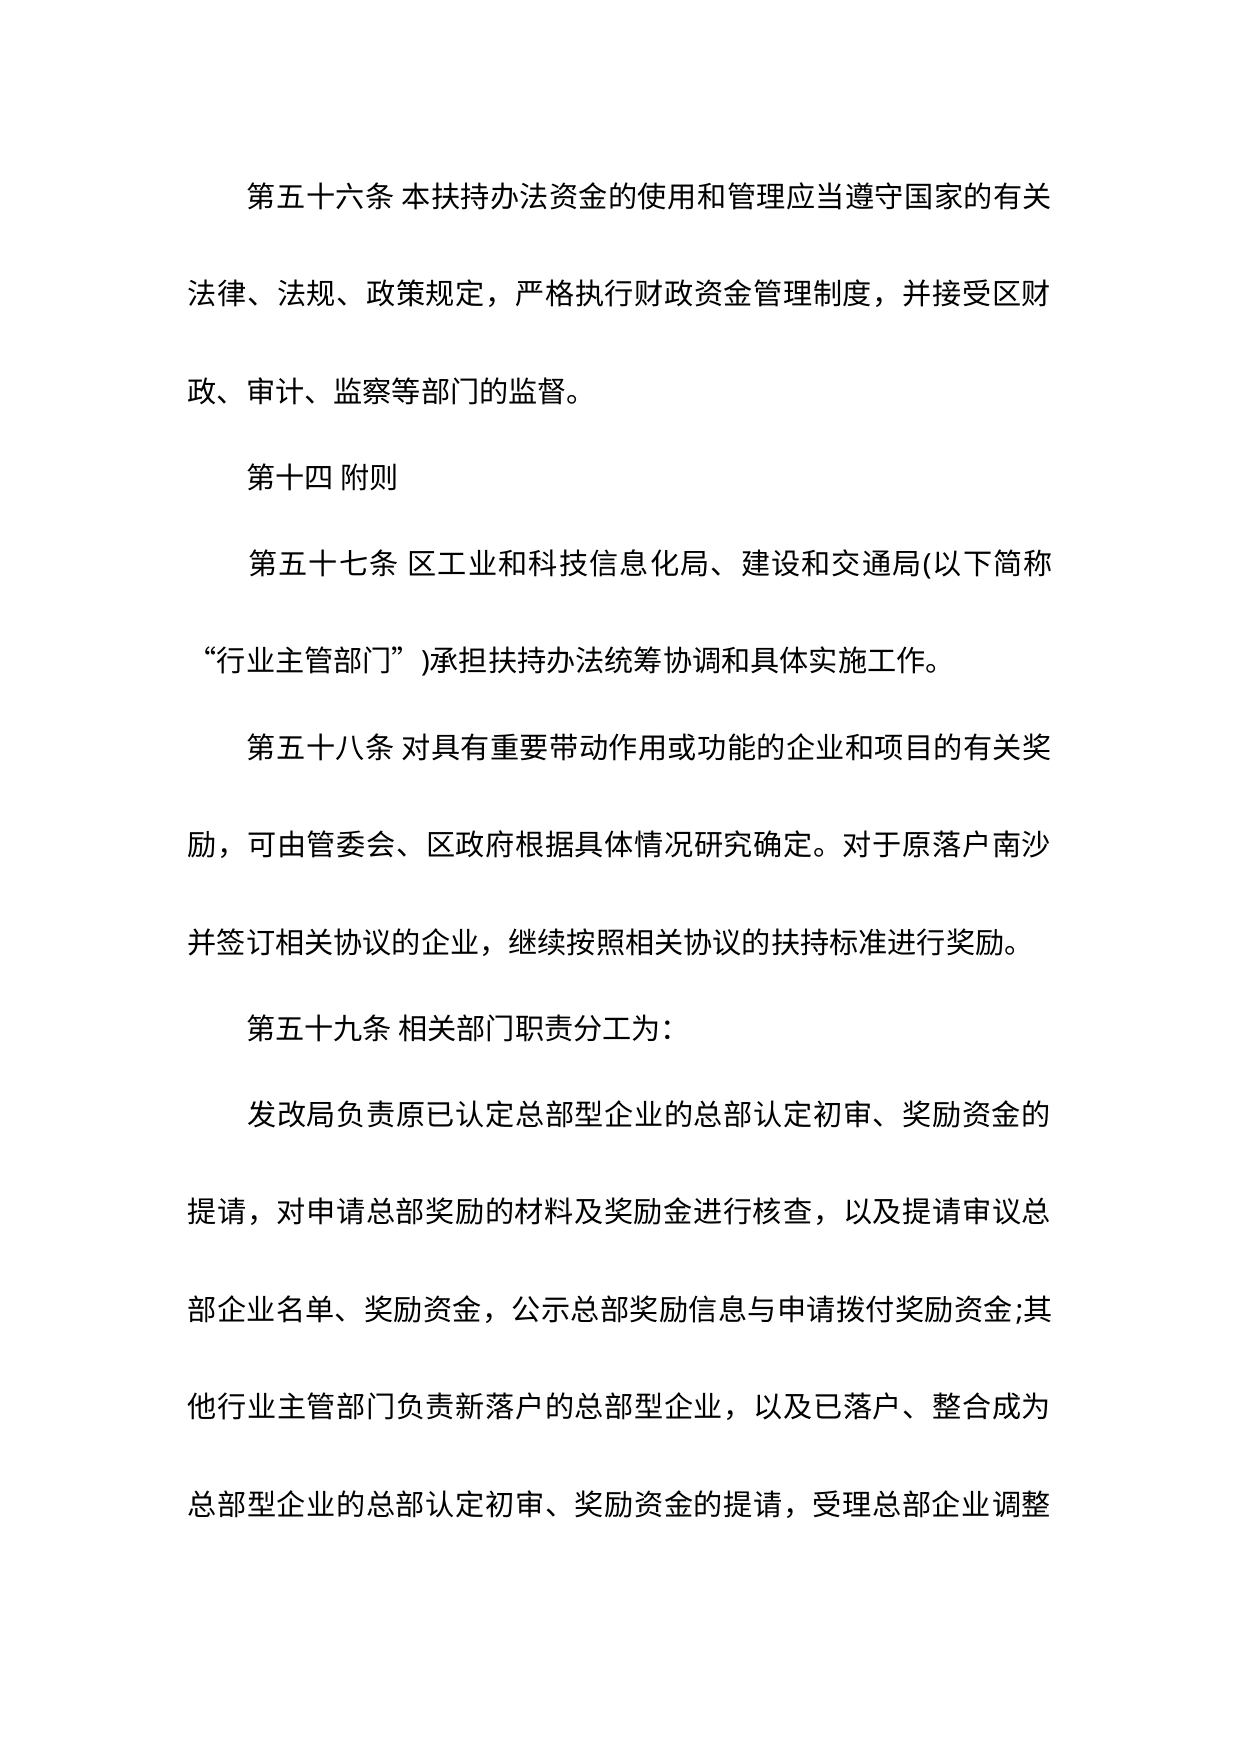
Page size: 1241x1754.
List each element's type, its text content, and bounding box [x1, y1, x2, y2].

text 第五十六条 本扶持办法资金的使用和管理应当遵守国家的有关法律、法规、政策规定，严格执行财政资金管理制度，并接受区财政、审计、监察等部门的监督。 [187, 162, 1053, 422]
text 第五十八条 对具有重要带动作用或功能的企业和项目的有关奖励，可由管委会、区政府根据具体情况研究确定。对于原落户南沙并签订相关协议的企业，继续按照相关协议的扶持标准进行奖励。 [187, 713, 1053, 973]
text 第五十九条 相关部门职责分工为： [187, 994, 1053, 1059]
text 第十四 附则 [187, 443, 1053, 508]
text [187, 1080, 1053, 1535]
text 第五十七条 区工业和科技信息化局、建设和交通局(以下简称“行业主管部门”)承担扶持办法统筹协调和具体实施工作。 [187, 529, 1053, 692]
